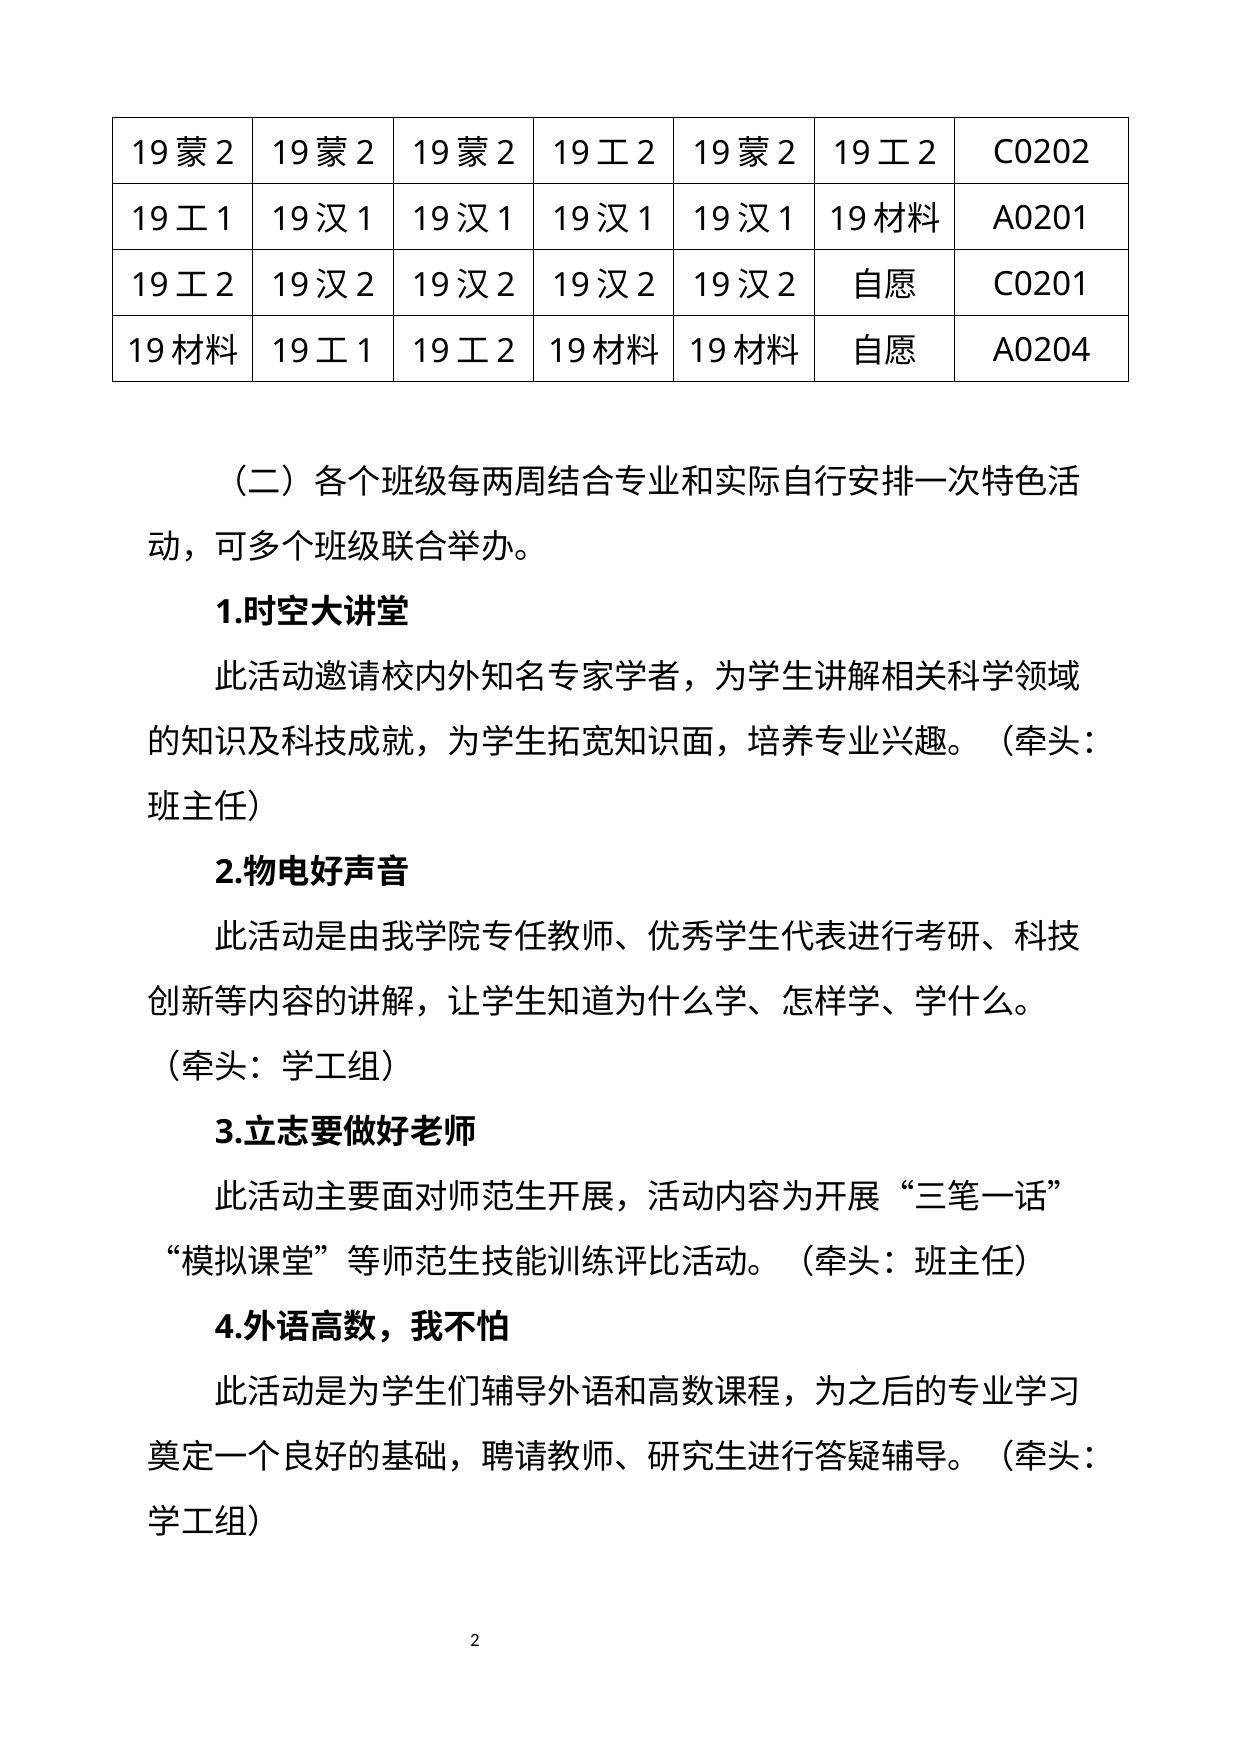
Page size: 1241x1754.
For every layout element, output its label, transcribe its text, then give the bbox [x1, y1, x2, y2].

table_cell 19汉1 [674, 184, 814, 249]
table_cell 19蒙2 [113, 118, 252, 183]
table_cell 19工2 [815, 118, 954, 183]
text 3.立志要做好老师 [148, 1097, 1093, 1162]
table_cell 19蒙2 [394, 118, 533, 183]
table_cell 19材料 [815, 184, 954, 249]
table_cell 19汉2 [253, 250, 393, 315]
text 此活动主要面对师范生开展，活动内容为开展“三笔一话”“模拟课堂”等师范生技能训练评比活动。（牵头：班主任） [148, 1162, 1093, 1292]
table_cell 19汉1 [394, 184, 533, 249]
text （二）各个班级每两周结合专业和实际自行安排一次特色活动，可多个班级联合举办。 [148, 447, 1093, 577]
table_cell 19材料 [534, 316, 673, 381]
table_cell 19汉2 [534, 250, 673, 315]
table_cell A0201 [955, 184, 1128, 249]
table_cell 自愿 [815, 316, 954, 381]
table_cell 19蒙2 [674, 118, 814, 183]
table_cell C0201 [955, 250, 1128, 315]
text 4.外语高数，我不怕 [148, 1292, 1093, 1357]
table_cell 19工1 [253, 316, 393, 381]
table_cell 19汉1 [253, 184, 393, 249]
table_cell A0204 [955, 316, 1128, 381]
table_cell 19汉2 [394, 250, 533, 315]
table_cell C0202 [955, 118, 1128, 183]
table_cell 19工1 [113, 184, 252, 249]
table_cell 19汉2 [674, 250, 814, 315]
text 此活动邀请校内外知名专家学者，为学生讲解相关科学领域的知识及科技成就，为学生拓宽知识面，培养专业兴趣。（牵头：班主任） [148, 642, 1093, 837]
table_cell 19材料 [674, 316, 814, 381]
table_cell 19工2 [113, 250, 252, 315]
table_cell 19工2 [534, 118, 673, 183]
table_cell 19汉1 [534, 184, 673, 249]
text 2.物电好声音 [148, 837, 1093, 902]
text 此活动是为学生们辅导外语和高数课程，为之后的专业学习奠定一个良好的基础，聘请教师、研究生进行答疑辅导。（牵头：学工组） [148, 1357, 1093, 1552]
table_cell 19材料 [113, 316, 252, 381]
text 1.时空大讲堂 [148, 577, 1093, 642]
text 此活动是由我学院专任教师、优秀学生代表进行考研、科技创新等内容的讲解，让学生知道为什么学、怎样学、学什么。（牵头：学工组） [148, 902, 1093, 1097]
table_cell 自愿 [815, 250, 954, 315]
table_cell 19工2 [394, 316, 533, 381]
table_cell 19蒙2 [253, 118, 393, 183]
